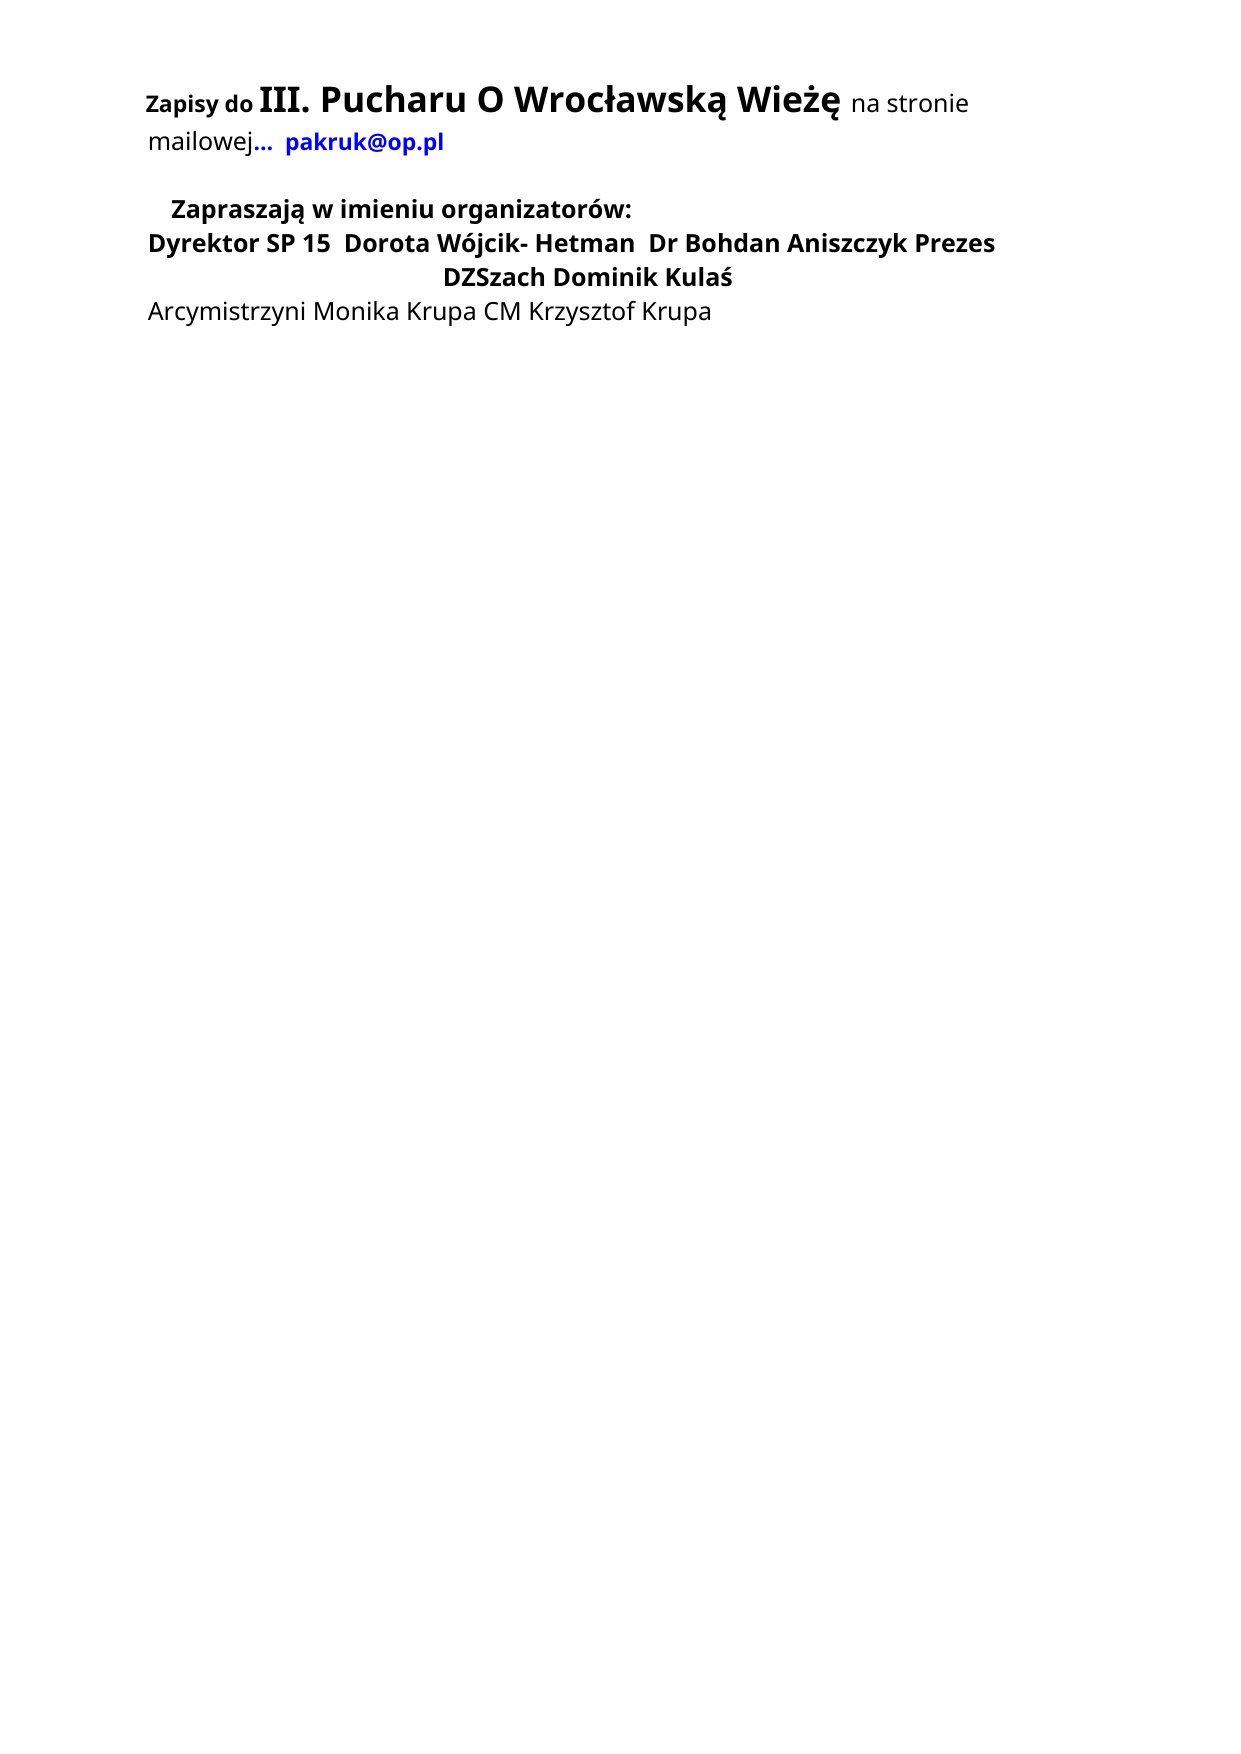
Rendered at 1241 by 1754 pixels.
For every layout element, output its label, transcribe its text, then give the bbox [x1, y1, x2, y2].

text Zapisy do III. Pucharu O Wrocławską Wieżę na stronie mailowej… pakruk@op.pl [3, 75, 1093, 157]
text Zapraszają w imieniu organizatorów: [3, 191, 1093, 225]
text Dyrektor SP 15 Dorota Wójcik- Hetman Dr Bohdan Aniszczyk Prezes DZSzach Dominik Kulaś [148, 225, 1093, 293]
text Arcymistrzyni Monika Krupa CM Krzysztof Krupa [148, 293, 1093, 327]
